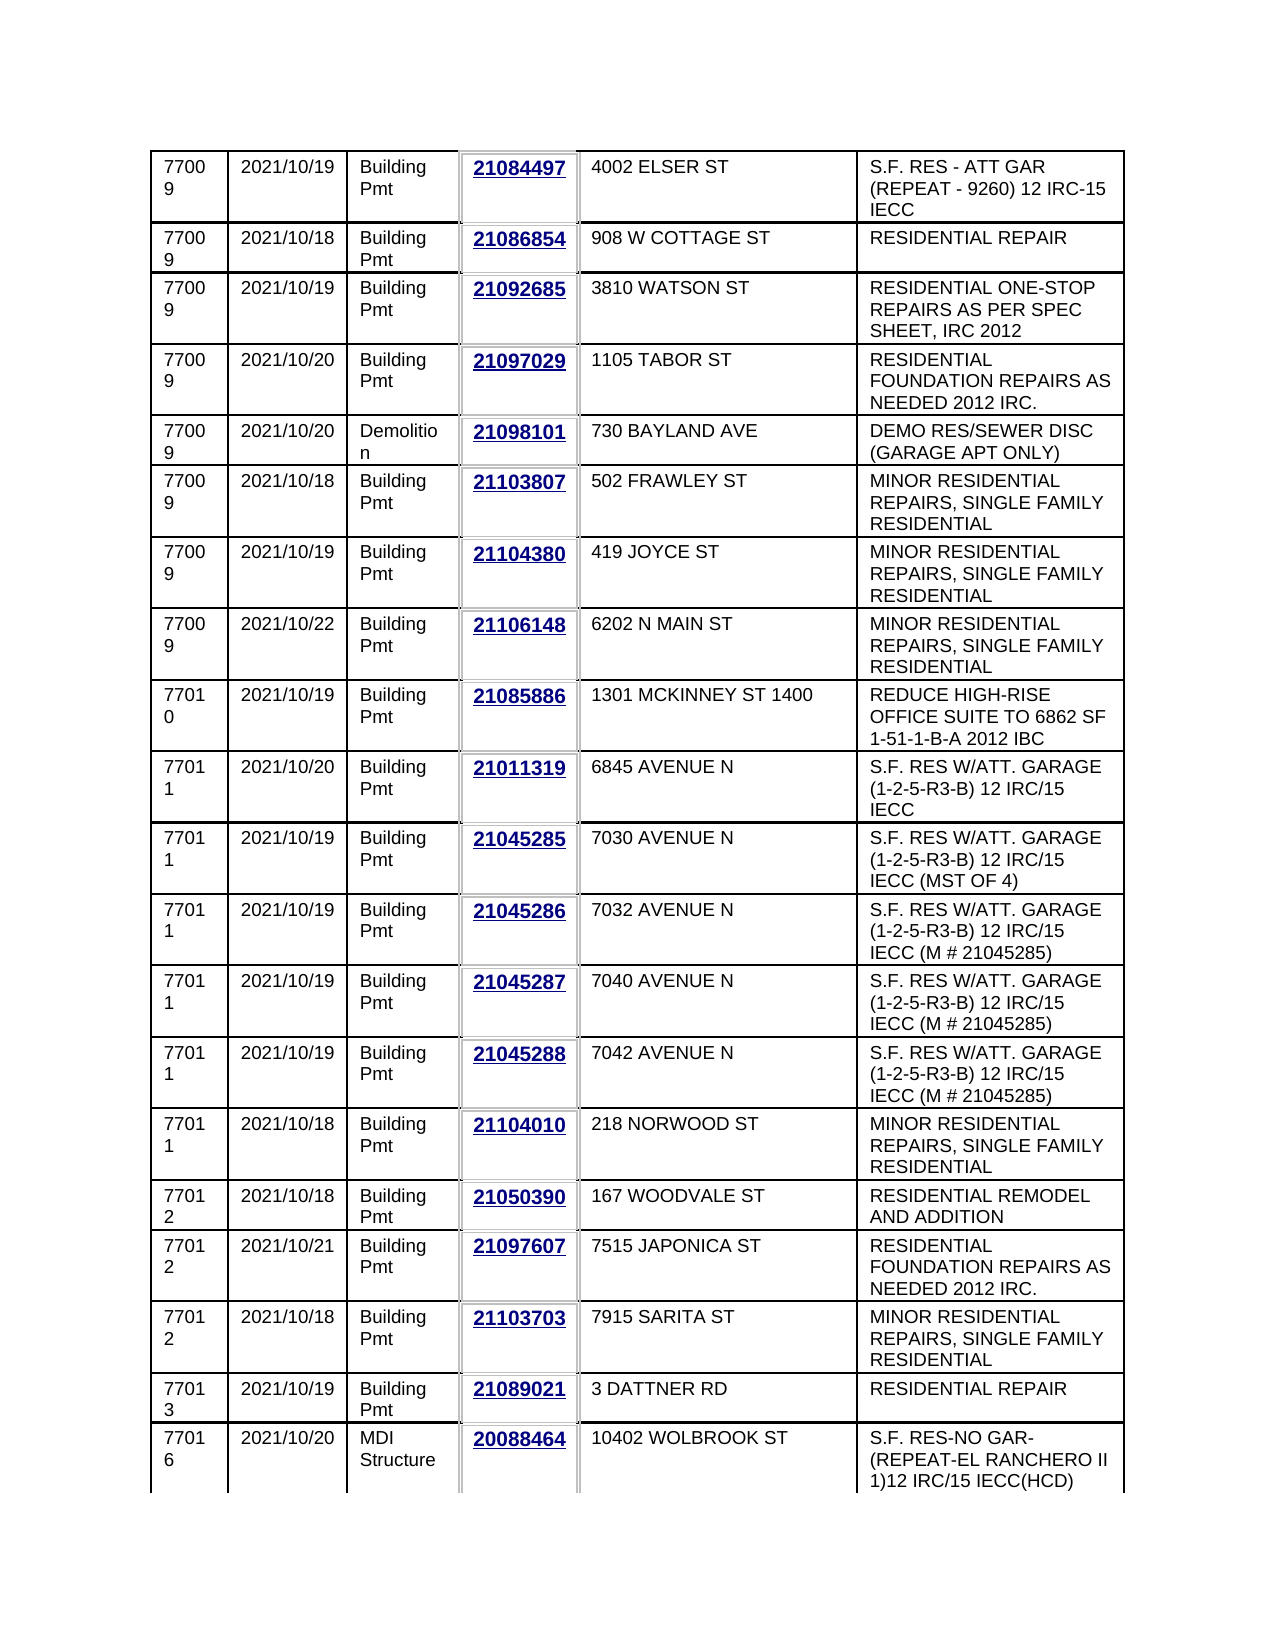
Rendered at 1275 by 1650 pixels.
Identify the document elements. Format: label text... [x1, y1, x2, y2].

table_cell 7915 SARITA ST [581, 1302, 856, 1372]
table_cell 21045287 [463, 969, 576, 1036]
table_cell 77012 [152, 1231, 227, 1300]
table_cell 7042 AVENUE N [581, 1038, 856, 1107]
table_cell S.F. RES-NO GAR-(REPEAT-EL RANCHERO II 1)12 IRC/15 IECC(HCD) [858, 1424, 1123, 1493]
table_cell Building Pmt [348, 1109, 458, 1179]
table_cell 2021/10/19 [229, 824, 346, 893]
table_cell 21104380 [463, 540, 576, 607]
table_cell 77009 [152, 466, 227, 536]
table_cell Building Pmt [348, 609, 458, 678]
table_cell 21045286 [463, 898, 576, 964]
table_cell 21092685 [463, 276, 576, 343]
table_cell Building Pmt [348, 1038, 458, 1107]
table_cell Building Pmt [348, 224, 458, 271]
table_cell 7032 AVENUE N [581, 895, 856, 964]
table_cell Building Pmt [348, 538, 458, 607]
table_cell REDUCE HIGH-RISE OFFICE SUITE TO 6862 SF 1-51-1-B-A 2012 IBC [858, 681, 1123, 750]
table_cell 77009 [152, 609, 227, 678]
table_cell 2021/10/18 [229, 1109, 346, 1179]
table_cell 4002 ELSER ST [581, 152, 856, 221]
table_cell 77013 [152, 1374, 227, 1421]
table_cell 21084497 [463, 155, 576, 221]
table_cell S.F. RES W/ATT. GARAGE (1-2-5-R3-B) 12 IRC/15 IECC [858, 752, 1123, 821]
table_cell 2021/10/18 [229, 466, 346, 536]
table_cell 2021/10/19 [229, 1038, 346, 1107]
table_cell RESIDENTIAL ONE-STOP REPAIRS AS PER SPEC SHEET, IRC 2012 [858, 274, 1123, 343]
table_cell 3810 WATSON ST [581, 274, 856, 343]
table_cell 77011 [152, 824, 227, 893]
table_cell Building Pmt [348, 152, 458, 221]
table_cell 21011319 [463, 755, 576, 821]
table_cell RESIDENTIAL REPAIR [858, 224, 1123, 271]
table_cell 77012 [152, 1302, 227, 1372]
table_cell MDI Structure [348, 1424, 458, 1493]
table_cell 77010 [152, 681, 227, 750]
table_cell 2021/10/20 [229, 752, 346, 821]
table_cell 502 FRAWLEY ST [581, 466, 856, 536]
table_cell RESIDENTIAL FOUNDATION REPAIRS AS NEEDED 2012 IRC. [858, 1231, 1123, 1300]
table_cell Demolition [348, 416, 458, 464]
table_cell Building Pmt [348, 824, 458, 893]
table_cell 730 BAYLAND AVE [581, 416, 856, 464]
table_cell 77016 [152, 1424, 227, 1493]
table_cell 6845 AVENUE N [581, 752, 856, 821]
table_cell 21098101 [463, 419, 576, 464]
table_cell MINOR RESIDENTIAL REPAIRS, SINGLE FAMILY RESIDENTIAL [858, 1302, 1123, 1372]
table_cell 167 WOODVALE ST [581, 1181, 856, 1229]
table_cell 77009 [152, 416, 227, 464]
table_cell S.F. RES W/ATT. GARAGE (1-2-5-R3-B) 12 IRC/15 IECC (M # 21045285) [858, 895, 1123, 964]
table_cell 7040 AVENUE N [581, 966, 856, 1036]
table_cell Building Pmt [348, 274, 458, 343]
table_cell RESIDENTIAL FOUNDATION REPAIRS AS NEEDED 2012 IRC. [858, 345, 1123, 414]
table_cell Building Pmt [348, 966, 458, 1036]
table_cell 21089021 [463, 1376, 576, 1421]
table_cell 21097029 [463, 348, 576, 414]
table_cell 3 DATTNER RD [581, 1374, 856, 1421]
table_cell 21045288 [463, 1041, 576, 1107]
table_cell S.F. RES - ATT GAR (REPEAT - 9260) 12 IRC-15 IECC [858, 152, 1123, 221]
table_cell 21050390 [463, 1183, 576, 1229]
table_cell 2021/10/20 [229, 345, 346, 414]
table_cell 77009 [152, 274, 227, 343]
table_cell 10402 WOLBROOK ST [581, 1424, 856, 1493]
table_cell 2021/10/19 [229, 152, 346, 221]
table_cell MINOR RESIDENTIAL REPAIRS, SINGLE FAMILY RESIDENTIAL [858, 609, 1123, 678]
table_cell 2021/10/18 [229, 1302, 346, 1372]
table_cell 908 W COTTAGE ST [581, 224, 856, 271]
table_cell 21103807 [463, 469, 576, 536]
table_cell 2021/10/22 [229, 609, 346, 678]
table_cell 21085886 [463, 683, 576, 750]
table_cell Building Pmt [348, 345, 458, 414]
table_cell 2021/10/20 [229, 416, 346, 464]
table_cell 77011 [152, 966, 227, 1036]
table_cell 2021/10/19 [229, 538, 346, 607]
table_cell 21086854 [463, 226, 576, 271]
table_cell MINOR RESIDENTIAL REPAIRS, SINGLE FAMILY RESIDENTIAL [858, 466, 1123, 536]
table_cell S.F. RES W/ATT. GARAGE (1-2-5-R3-B) 12 IRC/15 IECC (MST OF 4) [858, 824, 1123, 893]
table_cell 2021/10/19 [229, 966, 346, 1036]
table_cell 6202 N MAIN ST [581, 609, 856, 678]
table_cell 21045285 [463, 826, 576, 893]
table_cell 77009 [152, 538, 227, 607]
table_cell Building Pmt [348, 1231, 458, 1300]
table_cell 2021/10/19 [229, 895, 346, 964]
table_cell Building Pmt [348, 466, 458, 536]
table_cell 7030 AVENUE N [581, 824, 856, 893]
table_cell 77009 [152, 345, 227, 414]
table_cell 77011 [152, 895, 227, 964]
table_cell S.F. RES W/ATT. GARAGE (1-2-5-R3-B) 12 IRC/15 IECC (M # 21045285) [858, 1038, 1123, 1107]
table_cell 2021/10/18 [229, 1181, 346, 1229]
table_cell DEMO RES/SEWER DISC (GARAGE APT ONLY) [858, 416, 1123, 464]
table_cell 21106148 [463, 612, 576, 678]
table_cell 77012 [152, 1181, 227, 1229]
table_cell 21103703 [463, 1305, 576, 1372]
table_cell 77011 [152, 1038, 227, 1107]
table_cell S.F. RES W/ATT. GARAGE (1-2-5-R3-B) 12 IRC/15 IECC (M # 21045285) [858, 966, 1123, 1036]
table_cell 2021/10/19 [229, 681, 346, 750]
table_cell 77009 [152, 224, 227, 271]
table_cell 2021/10/18 [229, 224, 346, 271]
table_cell 218 NORWOOD ST [581, 1109, 856, 1179]
table_cell MINOR RESIDENTIAL REPAIRS, SINGLE FAMILY RESIDENTIAL [858, 1109, 1123, 1179]
table_cell 2021/10/19 [229, 1374, 346, 1421]
table_cell Building Pmt [348, 752, 458, 821]
table_cell Building Pmt [348, 681, 458, 750]
table_cell Building Pmt [348, 1302, 458, 1372]
table_cell 77011 [152, 752, 227, 821]
table_cell 77011 [152, 1109, 227, 1179]
table_cell 1105 TABOR ST [581, 345, 856, 414]
table_cell 2021/10/21 [229, 1231, 346, 1300]
table_cell Building Pmt [348, 1181, 458, 1229]
table_cell 7515 JAPONICA ST [581, 1231, 856, 1300]
table_cell 20088464 [463, 1426, 576, 1493]
table_cell RESIDENTIAL REPAIR [858, 1374, 1123, 1421]
table_cell 77009 [152, 152, 227, 221]
table_cell 2021/10/19 [229, 274, 346, 343]
table_cell 21104010 [463, 1112, 576, 1179]
table_cell 2021/10/20 [229, 1424, 346, 1493]
table_cell Building Pmt [348, 895, 458, 964]
table_cell MINOR RESIDENTIAL REPAIRS, SINGLE FAMILY RESIDENTIAL [858, 538, 1123, 607]
table_cell Building Pmt [348, 1374, 458, 1421]
table_cell 419 JOYCE ST [581, 538, 856, 607]
table_cell 1301 MCKINNEY ST 1400 [581, 681, 856, 750]
table_cell 21097607 [463, 1233, 576, 1300]
table_cell RESIDENTIAL REMODEL AND ADDITION [858, 1181, 1123, 1229]
